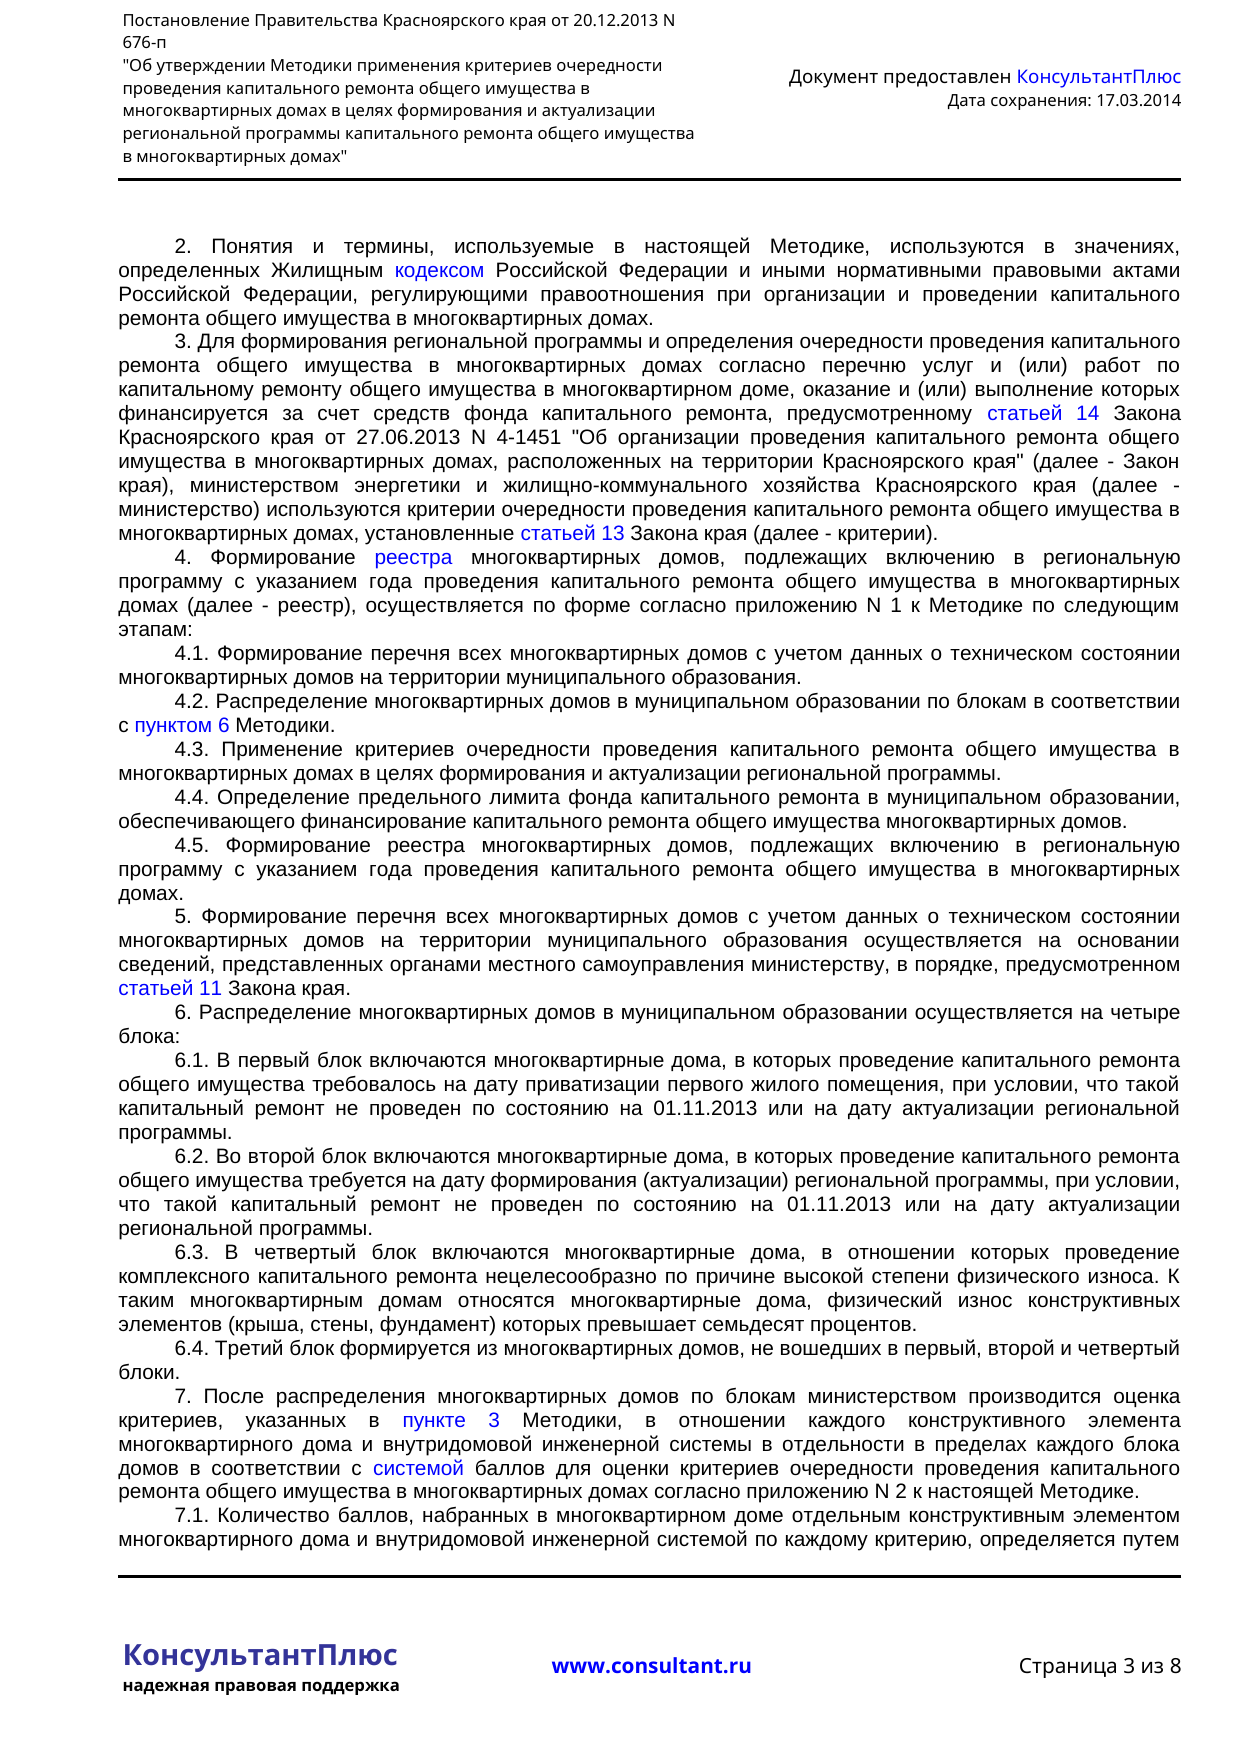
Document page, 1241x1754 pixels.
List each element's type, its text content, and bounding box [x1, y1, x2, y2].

text 4.2. Распределение многоквартирных домов в муниципальном образовании по блокам в соответствии с пунктом 6 Методики. [118, 689, 1181, 737]
text 6.4. Третий блок формируется из многоквартирных домов, не вошедших в первый, второй и четвертый блоки. [118, 1336, 1181, 1383]
text 4.4. Определение предельного лимита фонда капитального ремонта в муниципальном образовании, обеспечивающего финансирование капитального ремонта общего имущества многоквартирных домов. [118, 784, 1181, 832]
text 4.1. Формирование перечня всех многоквартирных домов с учетом данных о техническом состоянии многоквартирных домов на территории муниципального образования. [118, 641, 1181, 689]
text 6.3. В четвертый блок включаются многоквартирные дома, в отношении которых проведение комплексного капитального ремонта нецелесообразно по причине высокой степени физического износа. К таким многоквартирным домам относятся многоквартирные дома, физический износ конструктивных элементов (крыша, стены, фундамент) которых превышает семьдесят процентов. [118, 1240, 1181, 1336]
text 6.1. В первый блок включаются многоквартирные дома, в которых проведение капитального ремонта общего имущества требовалось на дату приватизации первого жилого помещения, при условии, что такой капитальный ремонт не проведен по состоянию на 01.11.2013 или на дату актуализации региональной программы. [118, 1048, 1181, 1144]
text 2. Понятия и термины, используемые в настоящей Методике, используются в значениях, определенных Жилищным кодексом Российской Федерации и иными нормативными правовыми актами Российской Федерации, регулирующими правоотношения при организации и проведении капитального ремонта общего имущества в многоквартирных домах. [118, 233, 1181, 329]
text 3. Для формирования региональной программы и определения очередности проведения капитального ремонта общего имущества в многоквартирных домах согласно перечню услуг и (или) работ по капитальному ремонту общего имущества в многоквартирном доме, оказание и (или) выполнение которых финансируется за счет средств фонда капитального ремонта, предусмотренному статьей 14 Закона Красноярского края от 27.06.2013 N 4-1451 "Об организации проведения капитального ремонта общего имущества в многоквартирных домах, расположенных на территории Красноярского края" (далее - Закон края), министерством энергетики и жилищно-коммунального хозяйства Красноярского края (далее - министерство) используются критерии очередности проведения капитального ремонта общего имущества в многоквартирных домах, установленные статьей 13 Закона края (далее - критерии). [118, 329, 1181, 545]
text 6.2. Во второй блок включаются многоквартирные дома, в которых проведение капитального ремонта общего имущества требуется на дату формирования (актуализации) региональной программы, при условии, что такой капитальный ремонт не проведен по состоянию на 01.11.2013 или на дату актуализации региональной программы. [118, 1144, 1181, 1240]
text 6. Распределение многоквартирных домов в муниципальном образовании осуществляется на четыре блока: [118, 1000, 1181, 1048]
text 4. Формирование реестра многоквартирных домов, подлежащих включению в региональную программу с указанием года проведения капитального ремонта общего имущества в многоквартирных домах (далее - реестр), осуществляется по форме согласно приложению N 1 к Методике по следующим этапам: [118, 545, 1181, 641]
text 5. Формирование перечня всех многоквартирных домов с учетом данных о техническом состоянии многоквартирных домов на территории муниципального образования осуществляется на основании сведений, представленных органами местного самоуправления министерству, в порядке, предусмотренном статьей 11 Закона края. [118, 904, 1181, 1000]
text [118, 1503, 1181, 1551]
text 4.3. Применение критериев очередности проведения капитального ремонта общего имущества в многоквартирных домах в целях формирования и актуализации региональной программы. [118, 737, 1181, 784]
text 4.5. Формирование реестра многоквартирных домов, подлежащих включению в региональную программу с указанием года проведения капитального ремонта общего имущества в многоквартирных домах. [118, 832, 1181, 904]
text 7. После распределения многоквартирных домов по блокам министерством производится оценка критериев, указанных в пункте 3 Методики, в отношении каждого конструктивного элемента многоквартирного дома и внутридомовой инженерной системы в отдельности в пределах каждого блока домов в соответствии с системой баллов для оценки критериев очередности проведения капитального ремонта общего имущества в многоквартирных домах согласно приложению N 2 к настоящей Методике. [118, 1383, 1181, 1503]
